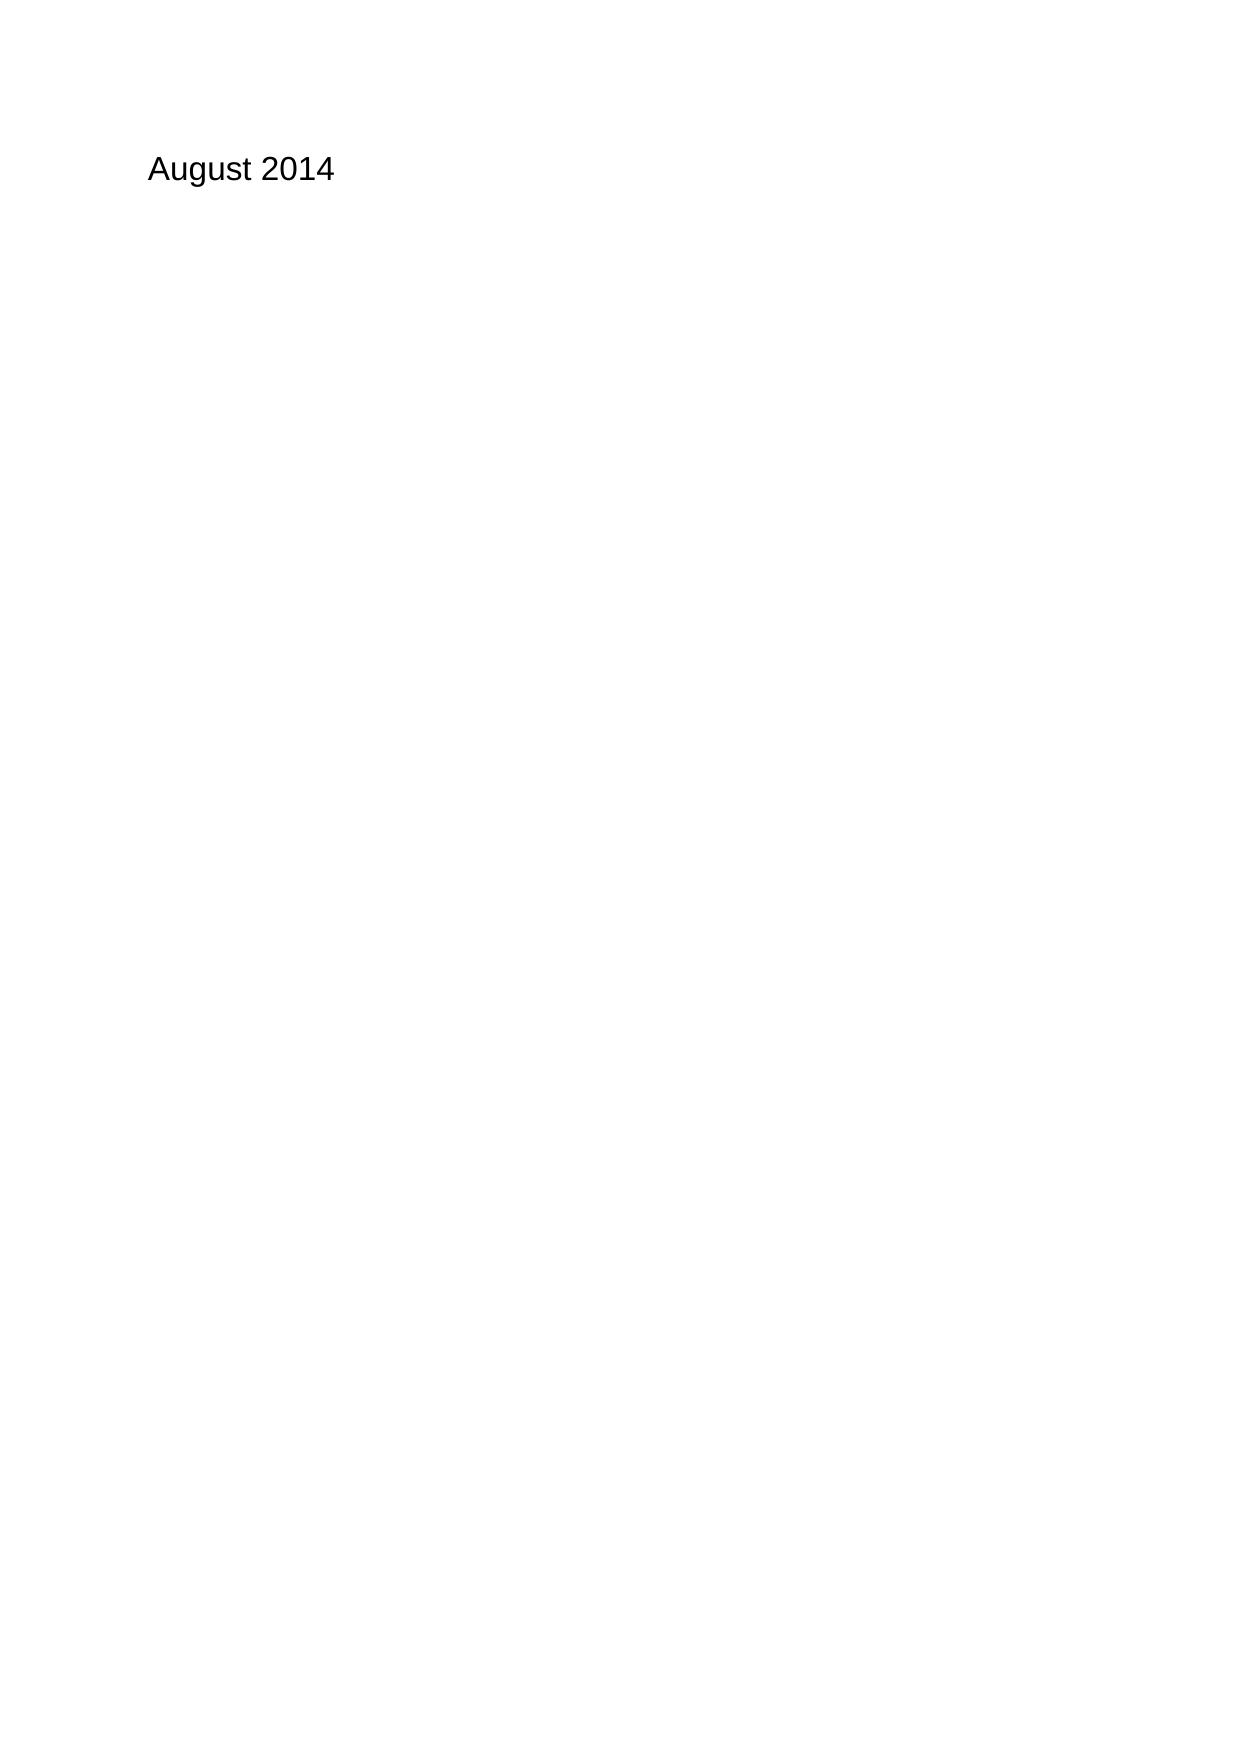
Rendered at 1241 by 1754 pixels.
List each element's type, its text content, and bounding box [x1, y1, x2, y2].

text August 2014 [148, 149, 1152, 187]
